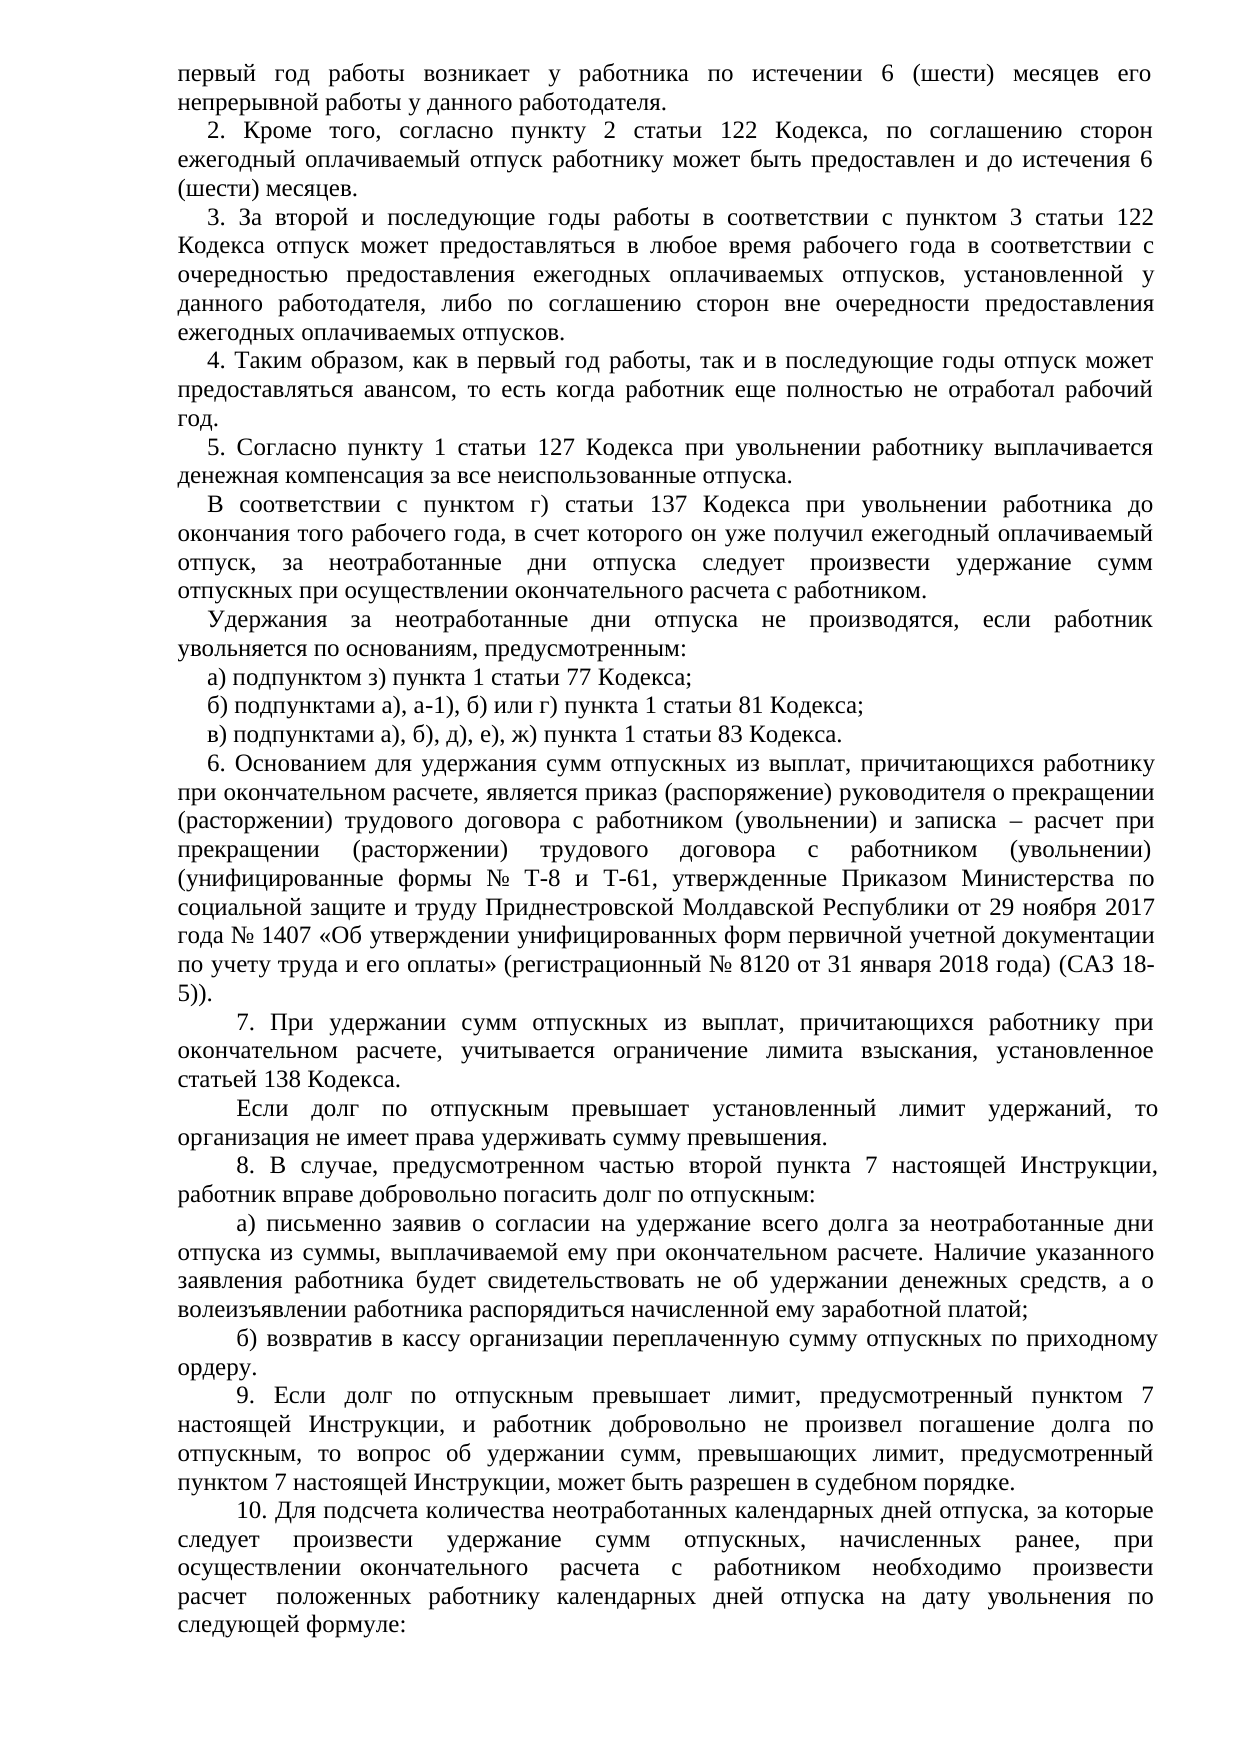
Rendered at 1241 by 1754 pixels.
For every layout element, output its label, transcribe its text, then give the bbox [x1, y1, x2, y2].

text 2. Кроме того, согласно пункту 2 статьи 122 Кодекса, по соглашению сторон ежегодный оплачиваемый отпуск работнику может быть предоставлен и до истечения 6 (шести) месяцев. [177, 116, 1153, 202]
text 7. При удержании сумм отпускных из выплат, причитающихся работнику при окончательном расчете, учитывается ограничение лимита взыскания, установленное статьей 138 Кодекса. [177, 1007, 1154, 1093]
text Если долг по отпускным превышает установленный лимит удержаний, то организация не имеет права удерживать сумму превышения. [177, 1093, 1158, 1151]
text а) письменно заявив о согласии на удержание всего долга за неотработанные дни отпуска из суммы, выплачиваемой ему при окончательном расчете. Наличие указанного заявления работника будет свидетельствовать не об удержании денежных средств, а о волеизъявлении работника распорядиться начисленной ему заработной платой; [177, 1208, 1154, 1323]
text 10. Для подсчета количества неотработанных календарных дней отпуска, за которые следует произвести удержание сумм отпускных, начисленных ранее, при осуществлении окончательного расчета с работником необходимо произвести расчет положенных работнику календарных дней отпуска на дату увольнения по следующей формуле: [177, 1496, 1154, 1638]
text б) возвратив в кассу организации переплаченную сумму отпускных по приходному ордеру. [177, 1323, 1158, 1381]
text Удержания за неотработанные дни отпуска не производятся, если работник увольняется по основаниям, предусмотренным: [177, 604, 1158, 662]
text первый год работы возникает у работника по истечении 6 (шести) месяцев его непрерывной работы у данного работодателя. [177, 58, 1157, 116]
text 4. Таким образом, как в первый год работы, так и в последующие годы отпуск может предоставляться авансом, то есть когда работник еще полностью не отработал рабочий год. [177, 346, 1153, 432]
text б) подпунктами а), а-1), б) или г) пункта 1 статьи 81 Кодекса; в) подпунктами а), б), д), е), ж) пункта 1 статьи 83 Кодекса. [207, 691, 869, 748]
text 3. За второй и последующие годы работы в соответствии с пунктом 3 статьи 122 Кодекса отпуск может предоставляться в любое время рабочего года в соответствии с очередностью предоставления ежегодных оплачиваемых отпусков, установленной у данного работодателя, либо по соглашению сторон вне очередности предоставления ежегодных оплачиваемых отпусков. [177, 202, 1154, 346]
text 5. Согласно пункту 1 статьи 127 Кодекса при увольнении работнику выплачивается денежная компенсация за все неиспользованные отпуска. [177, 432, 1157, 489]
text 9. Если долг по отпускным превышает лимит, предусмотренный пунктом 7 настоящей Инструкции, и работник добровольно не произвел погашение долга по отпускным, то вопрос об удержании сумм, превышающих лимит, предусмотренный пунктом 7 настоящей Инструкции, может быть разрешен в судебном порядке. [177, 1381, 1154, 1496]
text а) подпунктом з) пункта 1 статьи 77 Кодекса; [207, 662, 1155, 691]
text 8. В случае, предусмотренном частью второй пункта 7 настоящей Инструкции, работник вправе добровольно погасить долг по отпускным: [177, 1151, 1158, 1208]
text 6. Основанием для удержания сумм отпускных из выплат, причитающихся работнику при окончательном расчете, является приказ (распоряжение) руководителя о прекращении (расторжении) трудового договора с работником (увольнении) и записка – расчет при прекращении (расторжении) трудового договора с работником (увольнении) (унифицированные формы № Т-8 и Т-61, утвержденные Приказом Министерства по социальной защите и труду Приднестровской Молдавской Республики от 29 ноября 2017 года № 1407 «Об утверждении унифицированных форм первичной учетной документации по учету труда и его оплаты» (регистрационный № 8120 от 31 января 2018 года) (САЗ 18-5)). [177, 748, 1155, 1007]
text В соответствии с пунктом г) статьи 137 Кодекса при увольнении работника до окончания того рабочего года, в счет которого он уже получил ежегодный оплачиваемый отпуск, за неотработанные дни отпуска следует произвести удержание сумм отпускных при осуществлении окончательного расчета с работником. [177, 489, 1153, 604]
